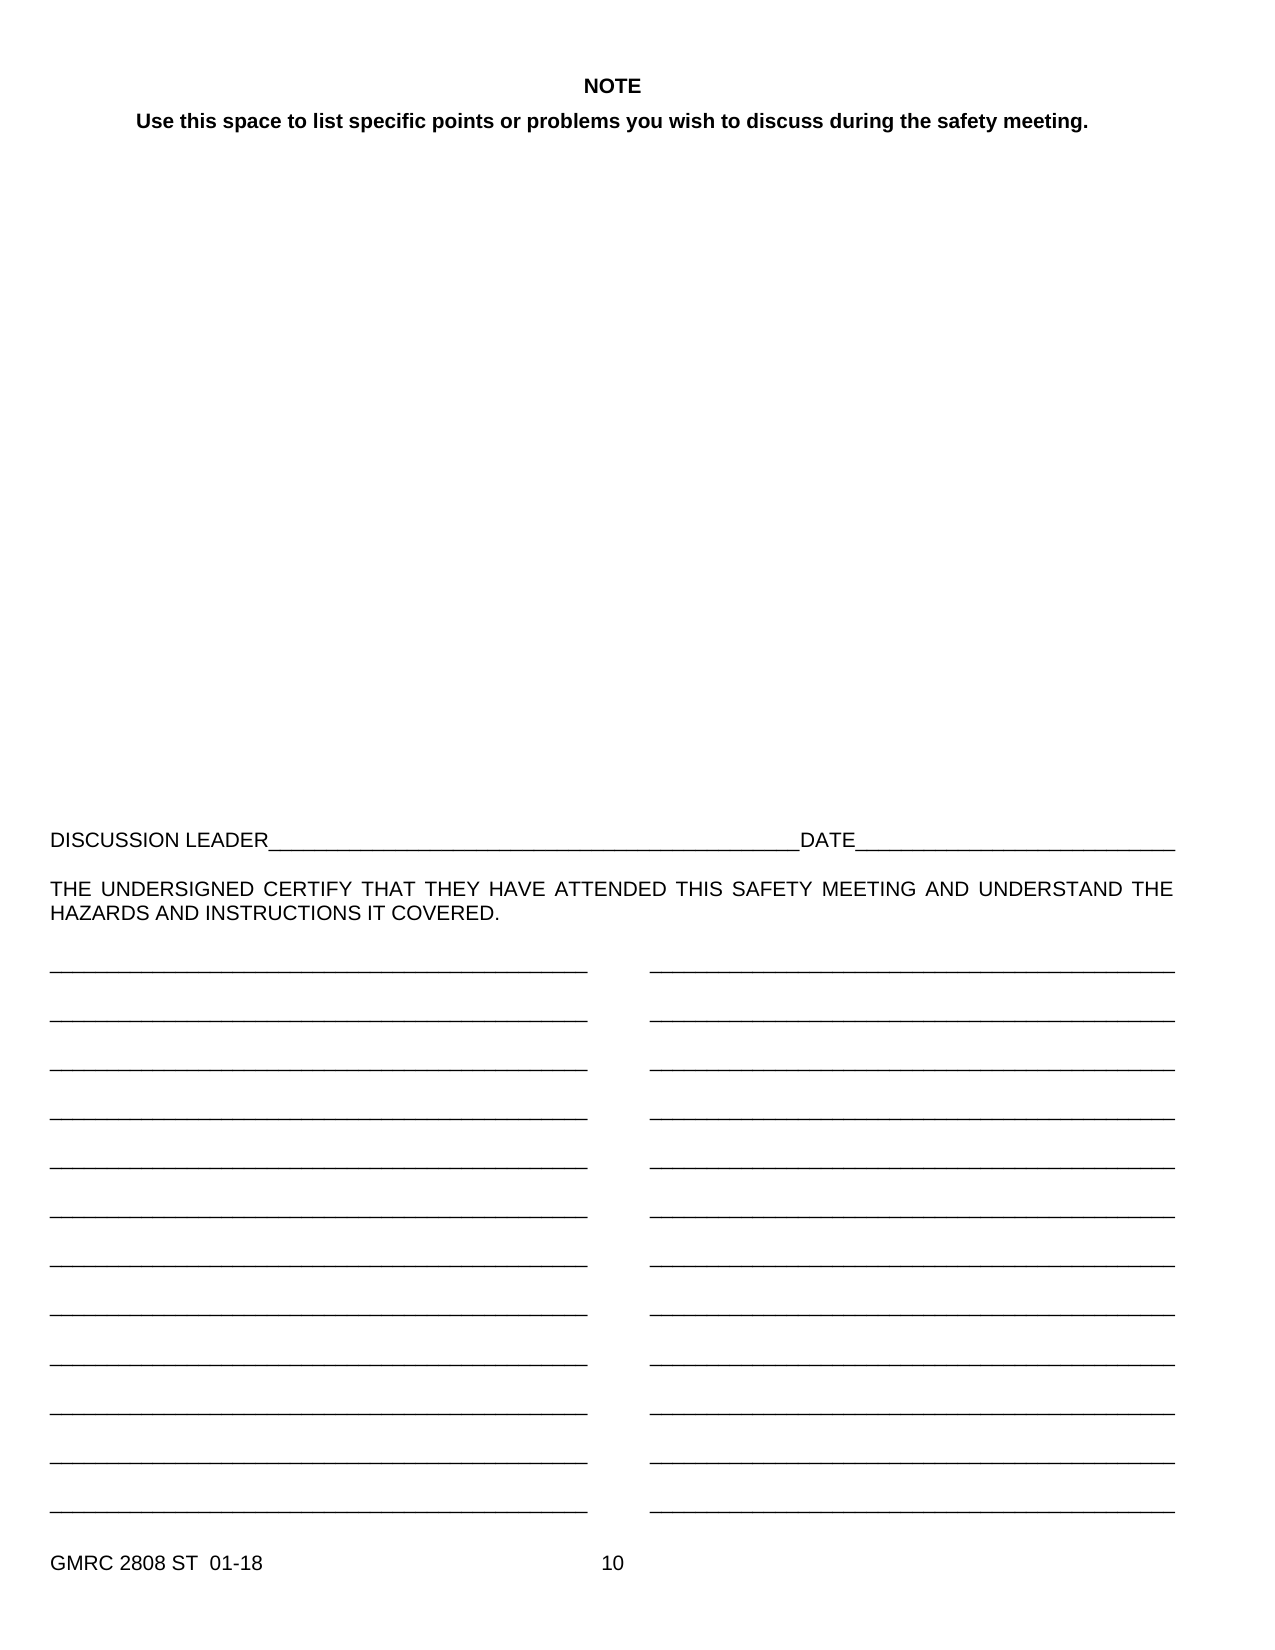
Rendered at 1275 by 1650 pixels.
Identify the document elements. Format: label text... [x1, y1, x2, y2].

text Use this space to list specific points or problems you wish to discuss during the safety meeting. [50, 110, 1175, 133]
text DISCUSSION LEADER DATE [50, 828, 1175, 852]
text THE UNDERSIGNED CERTIFY THAT THEY HAVE ATTENDED THIS SAFETY MEETING AND UNDERSTAND THE HAZARDS AND INSTRUCTIONS IT COVERED. [50, 877, 1175, 925]
text NOTE [50, 75, 1175, 98]
